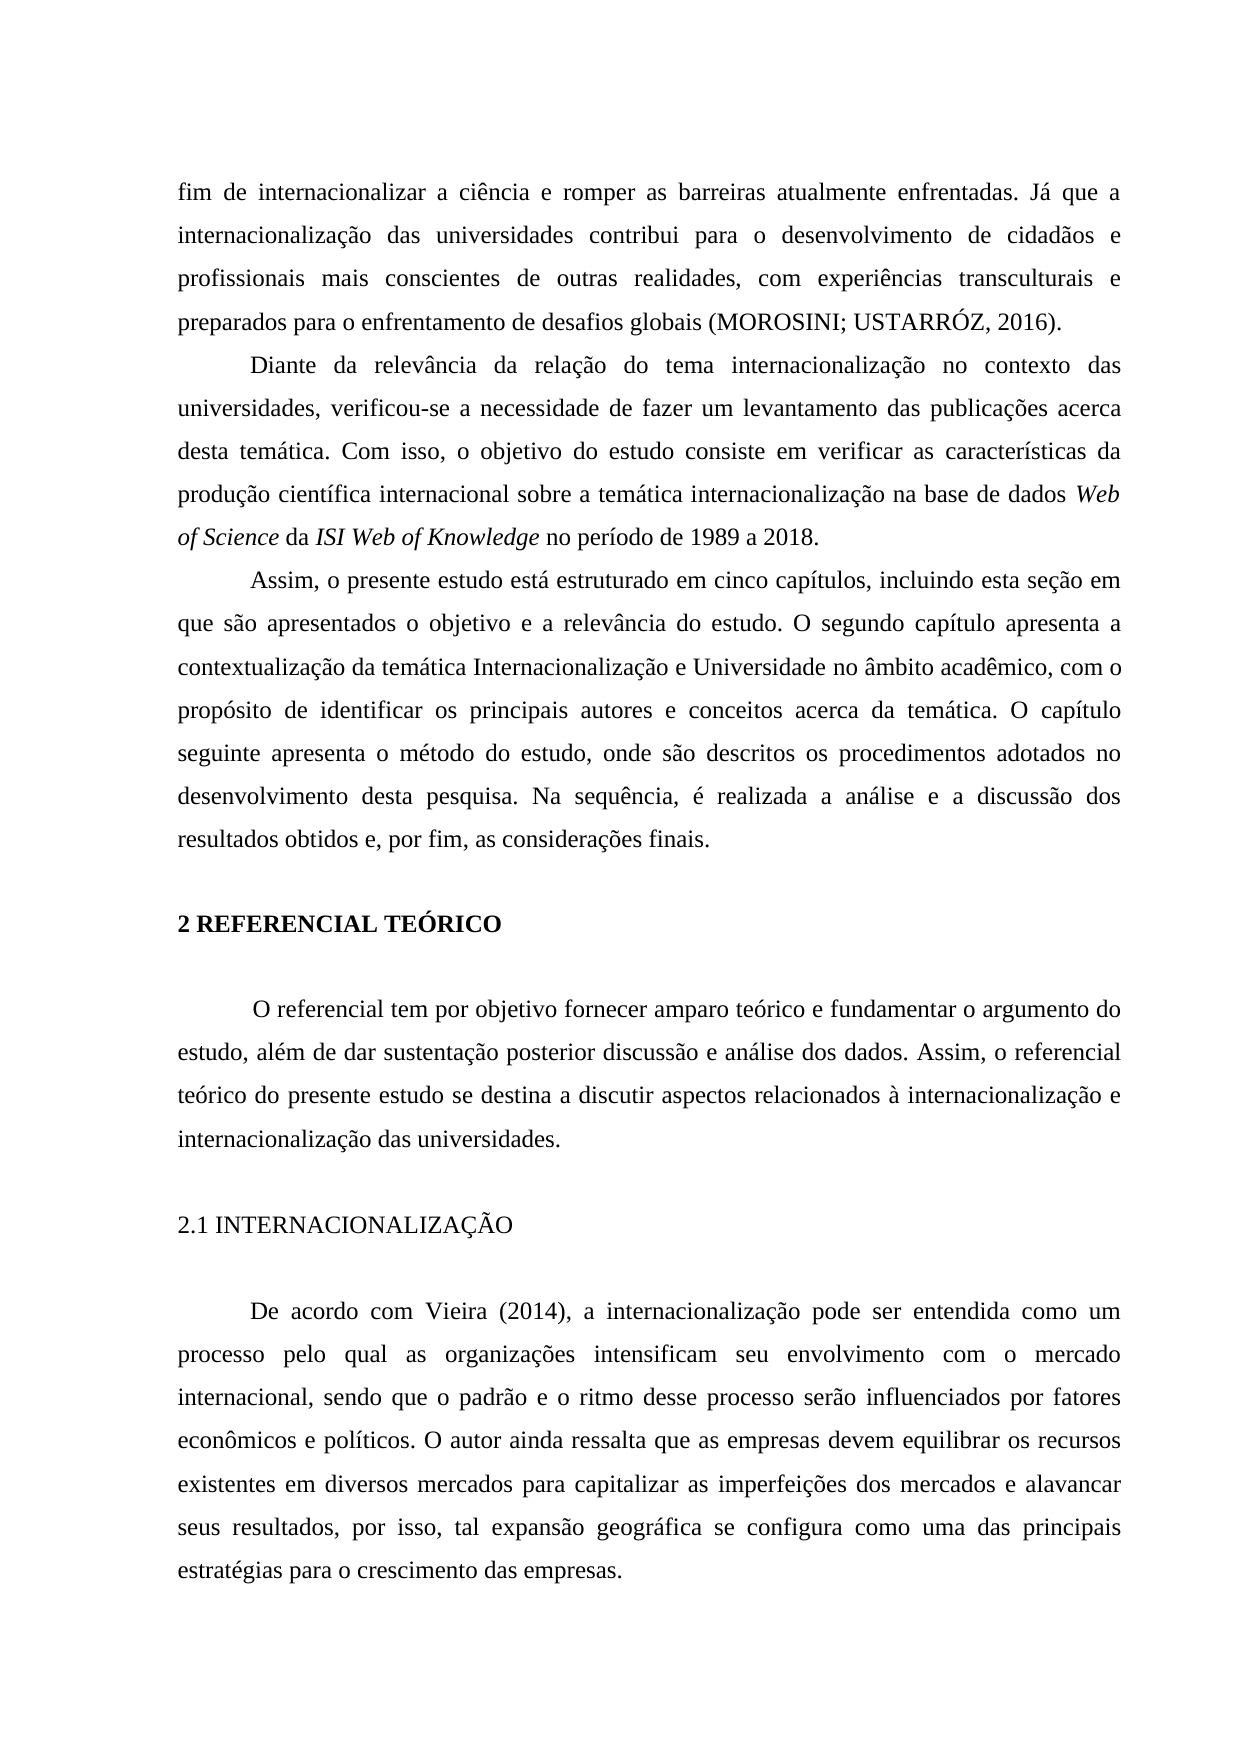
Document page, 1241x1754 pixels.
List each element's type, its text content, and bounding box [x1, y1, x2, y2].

text 2 REFERENCIAL TEÓRICO [177, 909, 1122, 938]
text Assim, o presente estudo está estruturado em cinco capítulos, incluindo esta seção em que são apresentados o objetivo e a relevância do estudo. O segundo capítulo apresenta a contextualização da temática Internacionalização e Universidade no âmbito acadêmico, com o propósito de identificar os principais autores e conceitos acerca da temática. O capítulo seguinte apresenta o método do estudo, onde são descritos os procedimentos adotados no desenvolvimento desta pesquisa. Na sequência, é realizada a análise e a discussão dos resultados obtidos e, por fim, as considerações finais. [177, 565, 1122, 853]
text O referencial tem por objetivo fornecer amparo teórico e fundamentar o argumento do estudo, além de dar sustentação posterior discussão e análise dos dados. Assim, o referencial teórico do presente estudo se destina a discutir aspectos relacionados à internacionalização e internacionalização das universidades. [177, 994, 1122, 1152]
text 2.1 INTERNACIONALIZAÇÃO [177, 1210, 1122, 1239]
text Diante da relevância da relação do tema internacionalização no contexto das universidades, verificou-se a necessidade de fazer um levantamento das publicações acerca desta temática. Com isso, o objetivo do estudo consiste em verificar as características da produção científica internacional sobre a temática internacionalização na base de dados Web of Science da ISI Web of Knowledge no período de 1989 a 2018. [177, 350, 1122, 551]
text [177, 177, 1122, 335]
text De acordo com Vieira (2014), a internacionalização pode ser entendida como um processo pelo qual as organizações intensificam seu envolvimento com o mercado internacional, sendo que o padrão e o ritmo desse processo serão influenciados por fatores econômicos e políticos. O autor ainda ressalta que as empresas devem equilibrar os recursos existentes em diversos mercados para capitalizar as imperfeições dos mercados e alavancar seus resultados, por isso, tal expansão geográfica se configura como uma das principais estratégias para o crescimento das empresas. [177, 1296, 1122, 1584]
